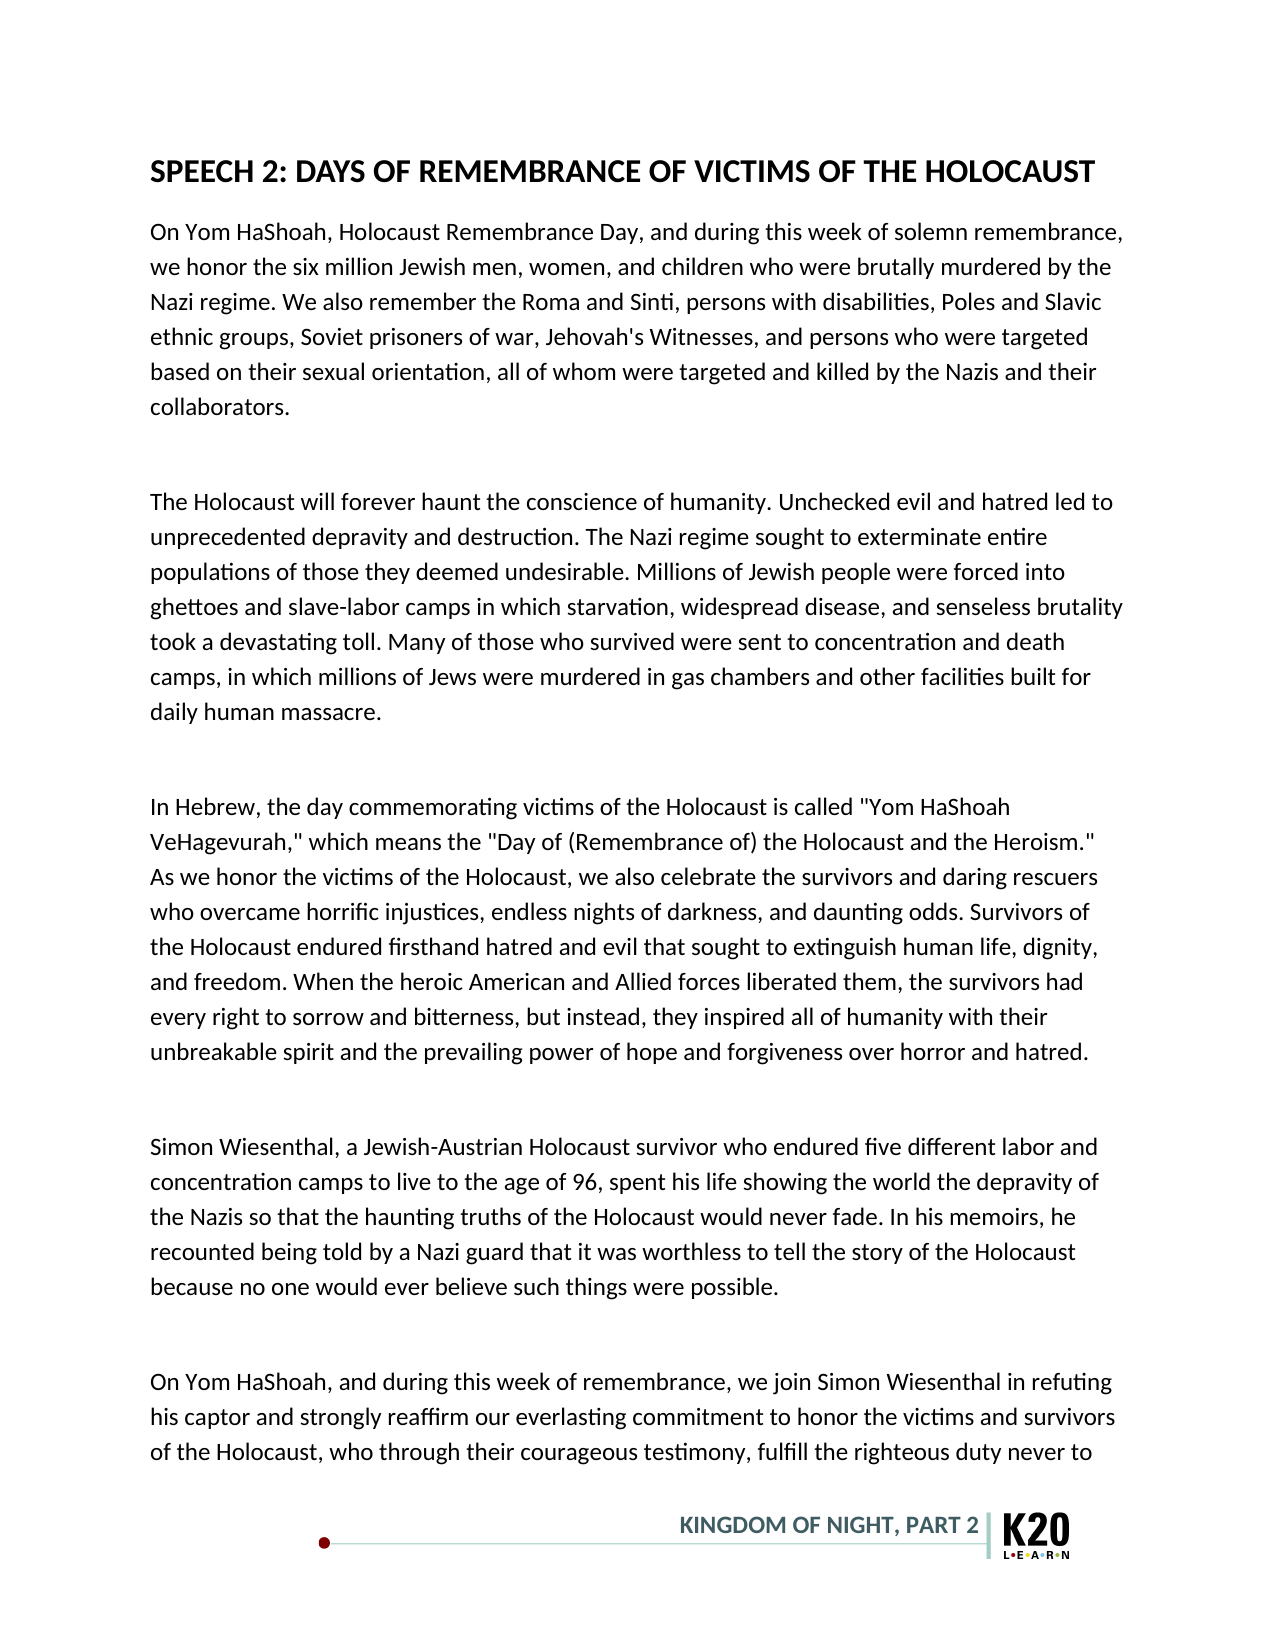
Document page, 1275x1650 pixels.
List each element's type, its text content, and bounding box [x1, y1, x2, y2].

picture [318, 1509, 1069, 1562]
title Speech 2: Days of Remembrance of Victims of the Holocaust [150, 150, 1125, 191]
text In Hebrew, the day commemorating victims of the Holocaust is called "Yom HaShoah VeHagevurah," which means the "Day of (Remembrance of) the Holocaust and the Heroism." As we honor the victims of the Holocaust, we also celebrate the survivors and daring rescuers who overcame horrific injustices, endless nights of darkness, and daunting odds. Survivors of the Holocaust endured firsthand hatred and evil that sought to extinguish human life, dignity, and freedom. When the heroic American and Allied forces liberated them, the survivors had every right to sorrow and bitterness, but instead, they inspired all of humanity with their unbreakable spirit and the prevailing power of hope and forgiveness over horror and hatred. [150, 791, 1125, 1066]
text The Holocaust will forever haunt the conscience of humanity. Unchecked evil and hatred led to unprecedented depravity and destruction. The Nazi regime sought to exterminate entire populations of those they deemed undesirable. Millions of Jewish people were forced into ghettoes and slave-labor camps in which starvation, widespread disease, and senseless brutality took a devastating toll. Many of those who survived were sent to concentration and death camps, in which millions of Jews were murdered in gas chambers and other facilities built for daily human massacre. [150, 486, 1125, 726]
text On Yom HaShoah, Holocaust Remembrance Day, and during this week of solemn remembrance, we honor the six million Jewish men, women, and children who were brutally murdered by the Nazi regime. We also remember the Roma and Sinti, persons with disabilities, Poles and Slavic ethnic groups, Soviet prisoners of war, Jehovah's Witnesses, and persons who were targeted based on their sexual orientation, all of whom were targeted and killed by the Nazis and their collaborators. [150, 216, 1125, 421]
text Simon Wiesenthal, a Jewish-Austrian Holocaust survivor who endured five different labor and concentration camps to live to the age of 96, spent his life showing the world the depravity of the Nazis so that the haunting truths of the Holocaust would never fade. In his memoirs, he recounted being told by a Nazi guard that it was worthless to tell the story of the Holocaust because no one would ever believe such things were possible. [150, 1131, 1125, 1301]
